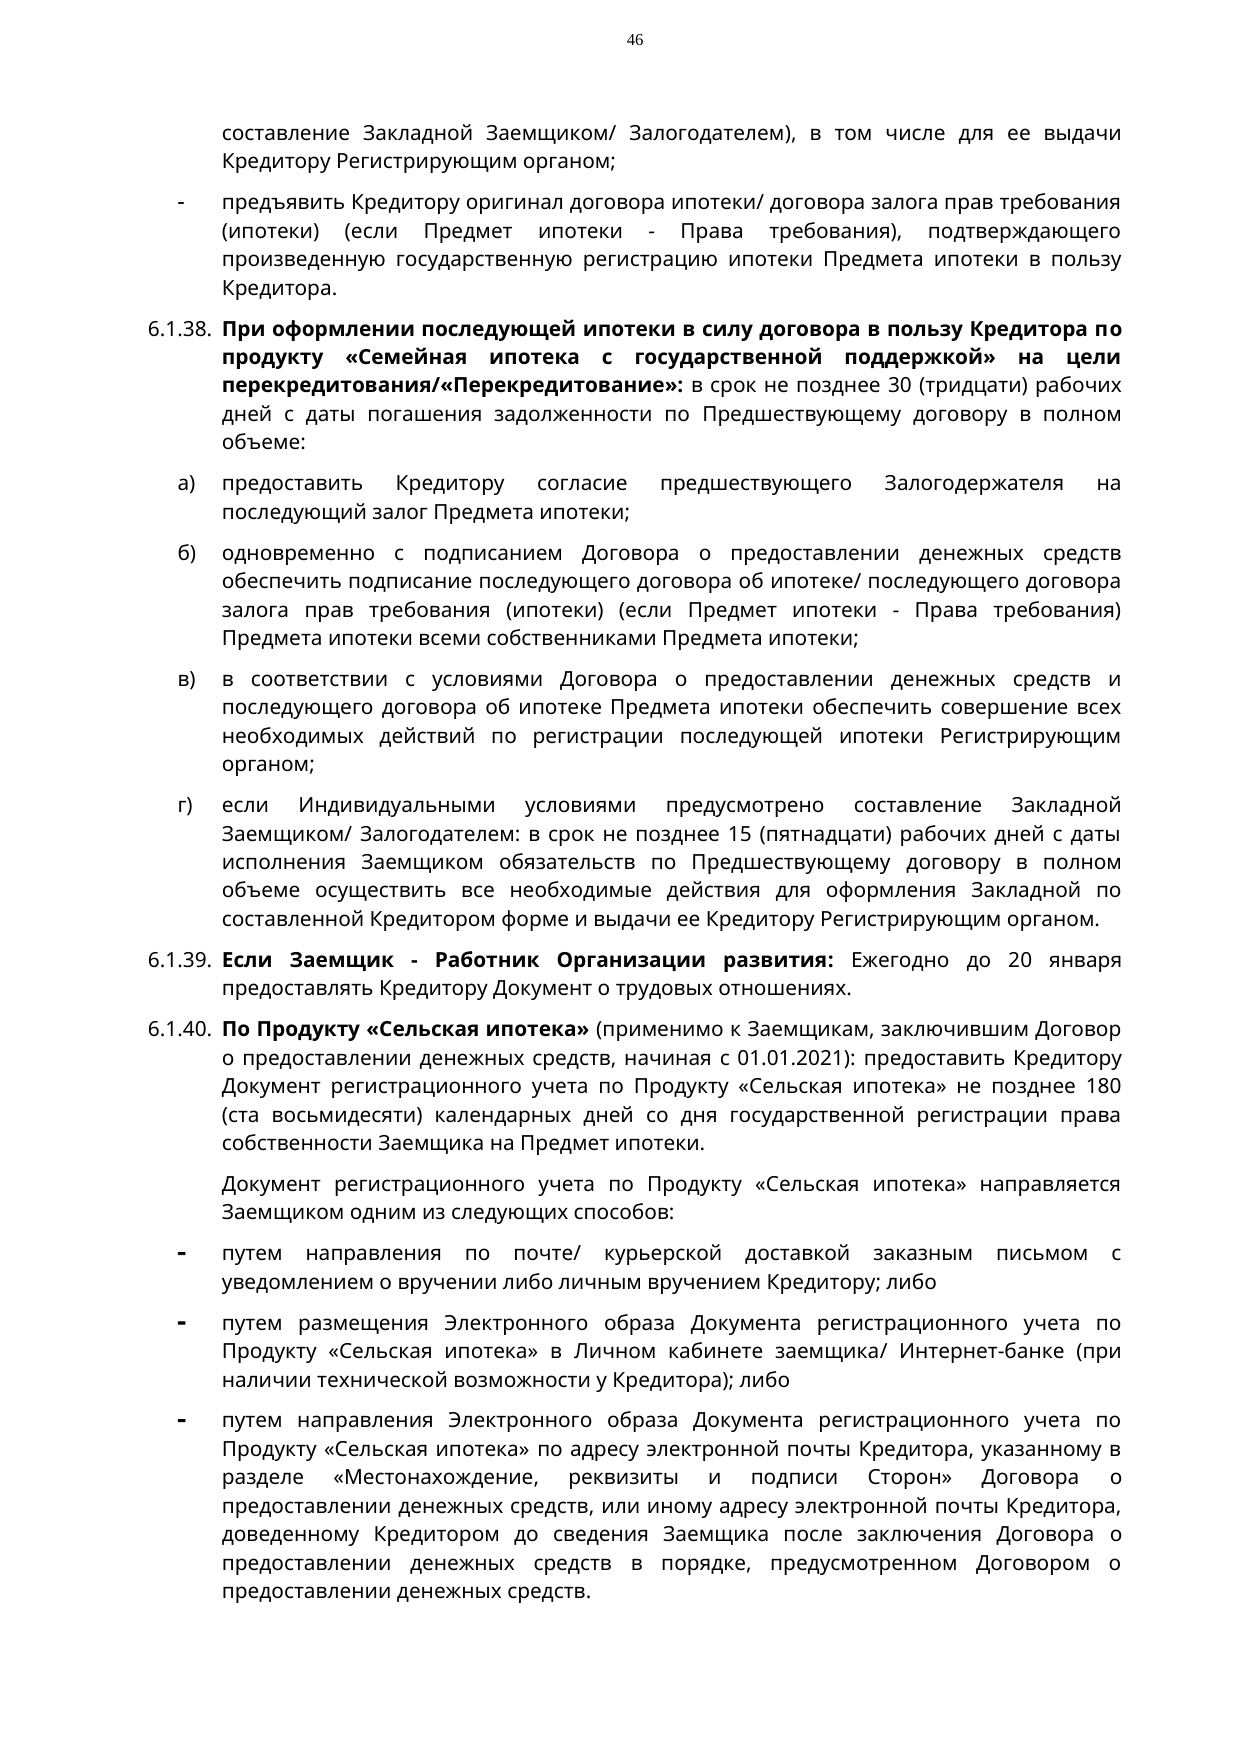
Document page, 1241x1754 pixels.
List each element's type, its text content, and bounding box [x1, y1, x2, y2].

list одновременно с подписанием Договора о предоставлении денежных средств обеспечить подписание последующего договора об ипотеке/ последующего договора залога прав требования (ипотеки) (если Предмет ипотеки - Права требования) Предмета ипотеки всеми собственниками Предмета ипотеки; [177, 538, 1122, 652]
list путем направления по почте/ курьерской доставкой заказным письмом с уведомлением о вручении либо личным вручением Кредитору; либо [177, 1238, 1122, 1295]
list По Продукту «Сельская ипотека» (применимо к Заемщикам, заключившим Договор о предоставлении денежных средств, начиная с 01.01.2021): предоставить Кредитору Документ регистрационного учета по Продукту «Сельская ипотека» не позднее 180 (ста восьмидесяти) календарных дней со дня государственной регистрации права собственности Заемщика на Предмет ипотеки. [148, 1014, 1122, 1157]
list Документ регистрационного учета по Продукту «Сельская ипотека» направляется Заемщиком одним из следующих способов: [222, 1169, 1122, 1226]
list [177, 118, 1122, 175]
list путем направления Электронного образа Документа регистрационного учета по Продукту «Сельская ипотека» по адресу электронной почты Кредитора, указанному в разделе «Местонахождение, реквизиты и подписи Сторон» Договора о предоставлении денежных средств, или иному адресу электронной почты Кредитора, доведенному Кредитором до сведения Заемщика после заключения Договора о предоставлении денежных средств в порядке, предусмотренном Договором о предоставлении денежных средств. [177, 1406, 1122, 1605]
list предъявить Кредитору оригинал договора ипотеки/ договора залога прав требования (ипотеки) (если Предмет ипотеки - Права требования), подтверждающего произведенную государственную регистрацию ипотеки Предмета ипотеки в пользу Кредитора. [177, 187, 1122, 301]
list Если Заемщик - Работник Организации развития: Ежегодно до 20 января предоставлять Кредитору Документ о трудовых отношениях. [148, 945, 1122, 1002]
list предоставить Кредитору согласие предшествующего Залогодержателя на последующий залог Предмета ипотеки; [177, 468, 1122, 525]
list в соответствии с условиями Договора о предоставлении денежных средств и последующего договора об ипотеке Предмета ипотеки обеспечить совершение всех необходимых действий по регистрации последующей ипотеки Регистрирующим органом; [177, 664, 1122, 778]
list При оформлении последующей ипотеки в силу договора в пользу Кредитора по продукту «Семейная ипотека с государственной поддержкой» на цели перекредитования/«Перекредитование»: в срок не позднее 30 (тридцати) рабочих дней с даты погашения задолженности по Предшествующему договору в полном объеме: [148, 314, 1122, 456]
list путем размещения Электронного образа Документа регистрационного учета по Продукту «Сельская ипотека» в Личном кабинете заемщика/ Интернет-банке (при наличии технической возможности у Кредитора); либо [177, 1308, 1122, 1393]
list если Индивидуальными условиями предусмотрено составление Закладной Заемщиком/ Залогодателем: в срок не позднее 15 (пятнадцати) рабочих дней с даты исполнения Заемщиком обязательств по Предшествующему договору в полном объеме осуществить все необходимые действия для оформления Закладной по составленной Кредитором форме и выдачи ее Кредитору Регистрирующим органом. [177, 790, 1122, 932]
